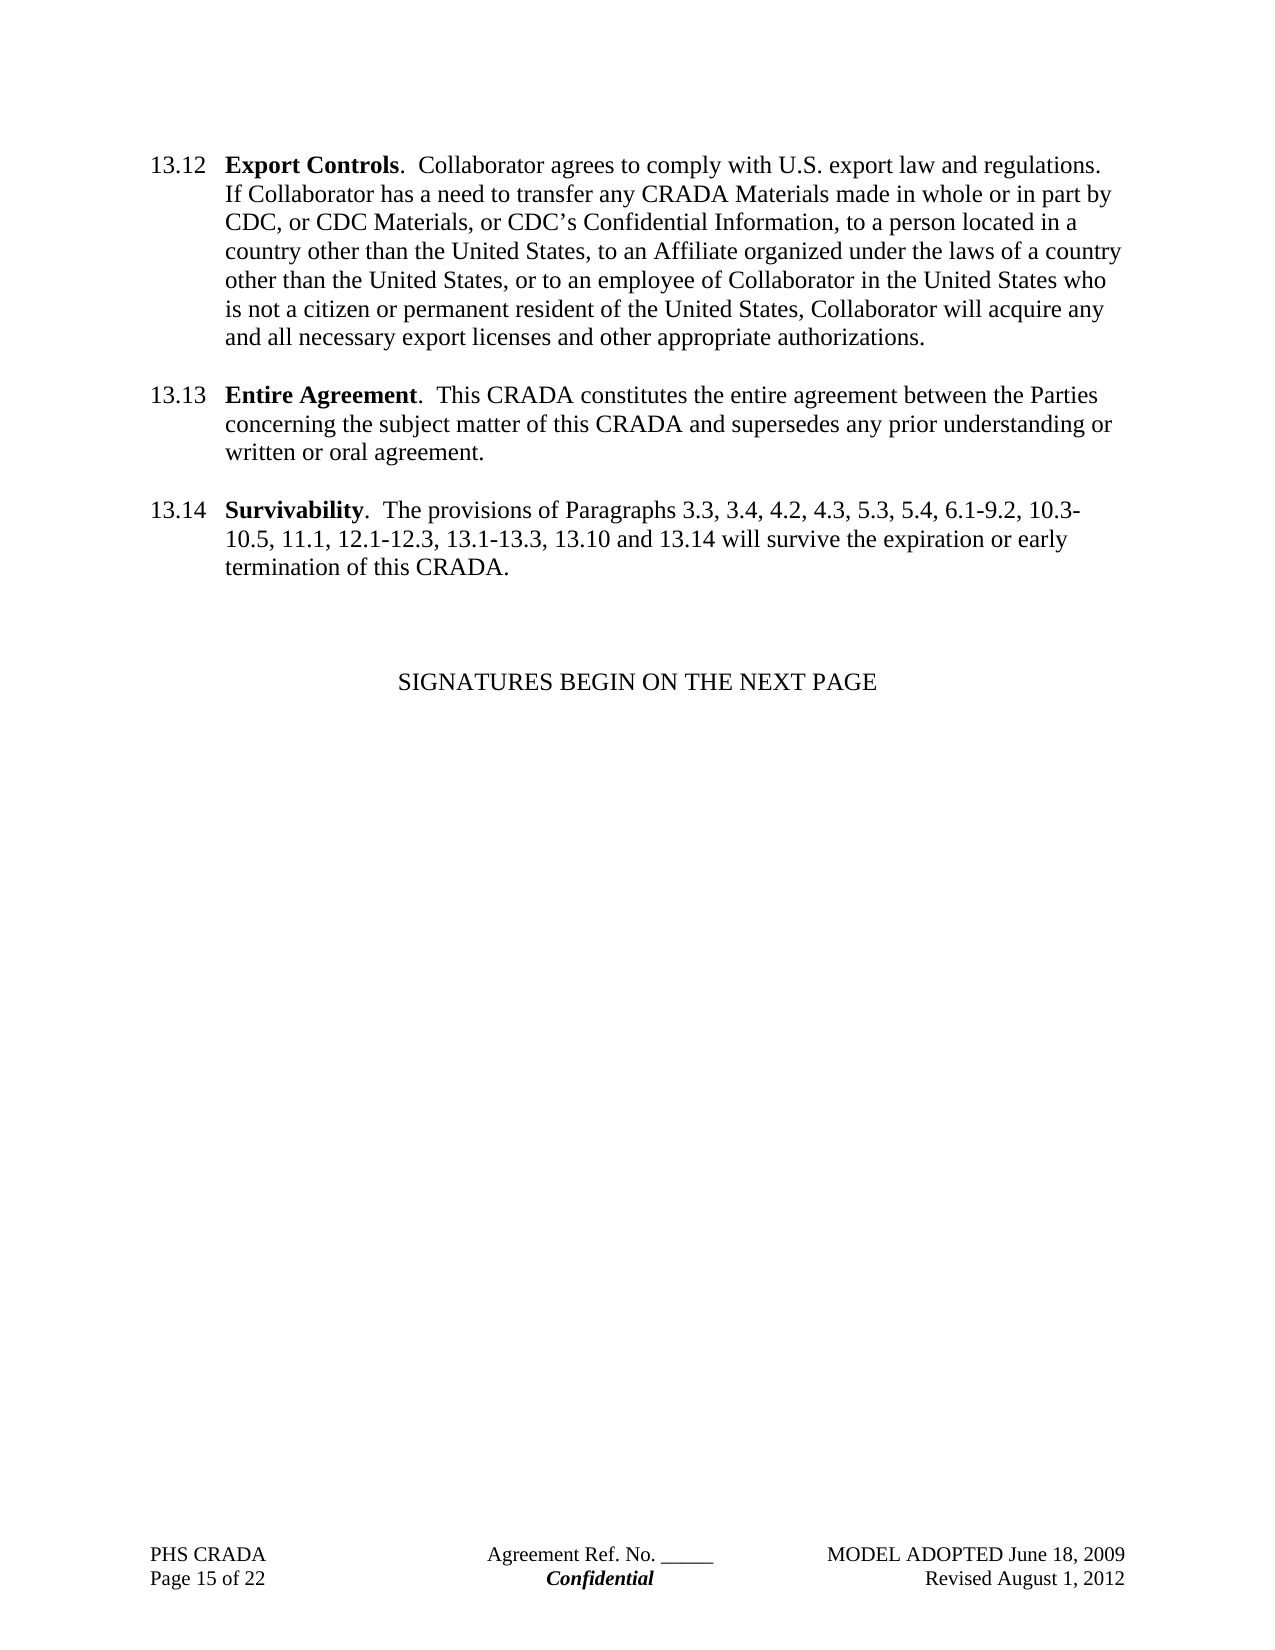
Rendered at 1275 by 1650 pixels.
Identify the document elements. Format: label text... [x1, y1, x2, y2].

text 13.13 Entire Agreement. This CRADA constitutes the entire agreement between the Parties concerning the subject matter of this CRADA and supersedes any prior understanding or written or oral agreement. [150, 380, 1125, 466]
text 13.12 Export Controls. Collaborator agrees to comply with export law and regulations. If Collaborator has a need to transfer any CRADA Materials made in whole or in part by CDC, or CDC Materials, or CDC’s Confidential Information, to a person located in a country other than the United States, to an Affiliate organized under the laws of a country other than the United States, or to an employee of Collaborator in the United States who is not a citizen or permanent resident of the United States, Collaborator will acquire any and all necessary export licenses and other appropriate authorizations. [150, 150, 1125, 351]
text 13.14 Survivability. The provisions of Paragraphs 3.3, 3.4, 4.2, 4.3, 5.3, 5.4, 6.1-9.2, 10.3-10.5, 11.1, 12.1-12.3, 13.1-13.3, 13.10 and 13.14 will survive the expiration or early termination of this CRADA. [150, 495, 1125, 581]
text SIGNATURES BEGIN ON THE NEXT PAGE [150, 667, 1125, 696]
